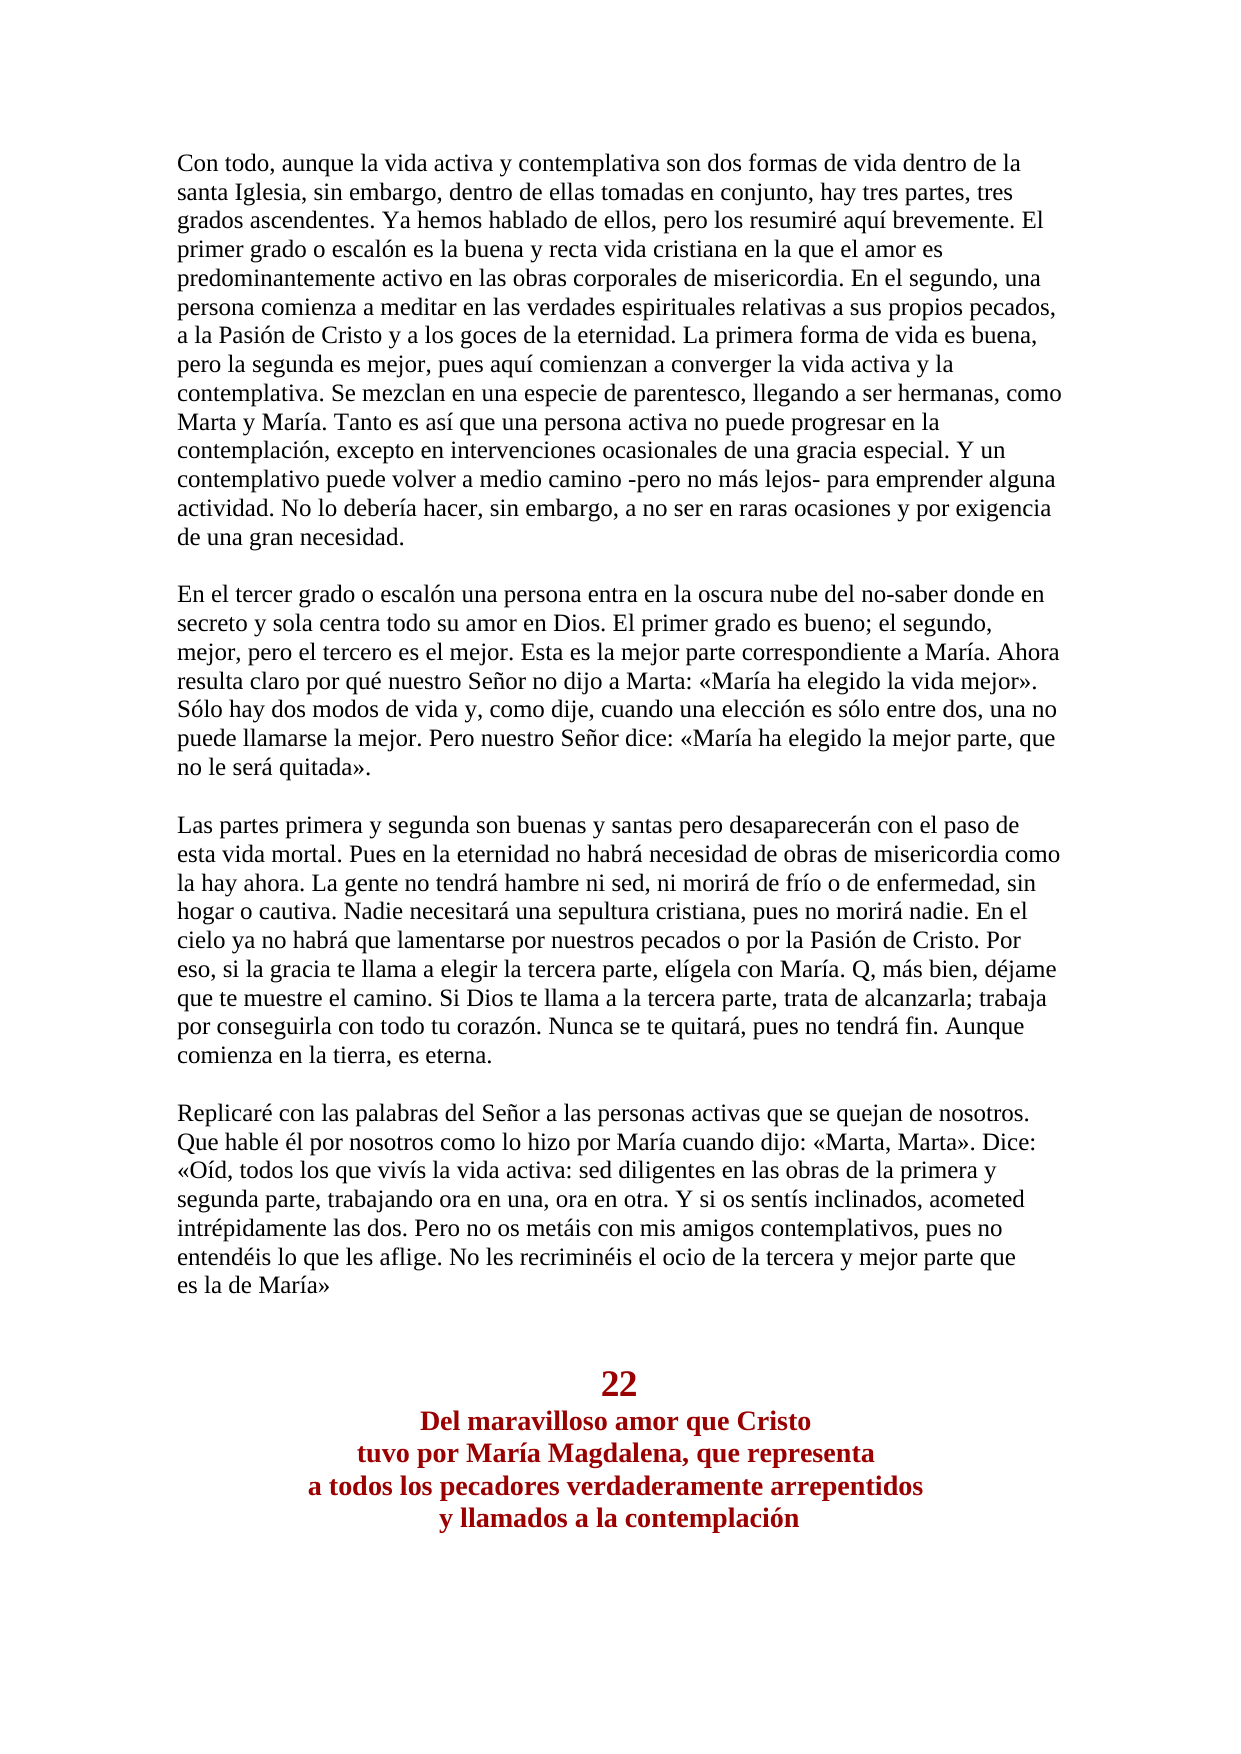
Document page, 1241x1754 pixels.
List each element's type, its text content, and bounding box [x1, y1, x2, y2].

text Las partes primera y segunda son buenas y santas pero desaparecerán con el paso de esta vida mortal. Pues en la eternidad no habrá necesidad de obras de misericordia como la hay ahora. La gente no tendrá hambre ni sed, ni morirá de frío o de enfermedad, sin hogar o cautiva. Nadie necesitará una sepultura cristiana, pues no morirá nadie. En el cielo ya no habrá que lamentarse por nuestros pecados o por la Pasión de Cristo. Por eso, si la gracia te llama a elegir la tercera parte, elígela con María. Q, más bien, déjame que te muestre el camino. Si Dios te llama a la tercera parte, trata de alcanzarla; trabaja por conseguirla con todo tu corazón. Nunca se te quitará, pues no tendrá fin. Aunque comienza en la tierra, es eterna. [177, 811, 1062, 1069]
text 22 [177, 1362, 1062, 1404]
text Del maravilloso amor que Cristo tuvo por María Magdalena, que representa a todos los pecadores verdaderamente arrepentidos y llamados a la contemplación [177, 1405, 1062, 1534]
text Replicaré con las palabras del Señor a las personas activas que se quejan de nosotros. Que hable él por nosotros como lo hizo por María cuando dijo: «Marta, Marta». Dice: «Oíd, todos los que vivís la vida activa: sed diligentes en las obras de la primera y segunda parte, trabajando ora en una, ora en otra. Y si os sentís inclinados, acometed intrépidamente las dos. Pero no os metáis con mis amigos contemplativos, pues no entendéis lo que les aflige. No les recriminéis el ocio de la tercera y mejor parte que es la de María» [177, 1098, 1039, 1300]
text Con todo, aunque la vida activa y contemplativa son dos formas de vida dentro de la santa Iglesia, sin embargo, dentro de ellas tomadas en conjunto, hay tres partes, tres grados ascendentes. Ya hemos hablado de ellos, pero los resumiré aquí brevemente. El primer grado o escalón es la buena y recta vida cristiana en la que el amor es predominantemente activo en las obras corporales de misericordia. En el segundo, una persona comienza a meditar en las verdades espirituales relativas a sus propios pecados, a la Pasión de Cristo y a los goces de la eternidad. La primera forma de vida es buena, pero la segunda es mejor, pues aquí comienzan a converger la vida activa y la contemplativa. Se mezclan en una especie de parentesco, llegando a ser hermanas, como Marta y María. Tanto es así que una persona activa no puede progresar en la contemplación, excepto en intervenciones ocasionales de una gracia especial. Y un contemplativo puede volver a medio camino -pero no más lejos- para emprender alguna actividad. No lo debería hacer, sin embargo, a no ser en raras ocasiones y por exigencia de una gran necesidad. [177, 148, 1062, 551]
text En el tercer grado o escalón una persona entra en la oscura nube del no-saber donde en secreto y sola centra todo su amor en Dios. El primer grado es bueno; el segundo, mejor, pero el tercero es el mejor. Esta es la mejor parte correspondiente a María. Ahora resulta claro por qué nuestro Señor no dijo a Marta: «María ha elegido la vida mejor». Sólo hay dos modos de vida y, como dije, cuando una elección es sólo entre dos, una no puede llamarse la mejor. Pero nuestro Señor dice: «María ha elegido la mejor parte, que no le será quitada». [177, 580, 1062, 781]
